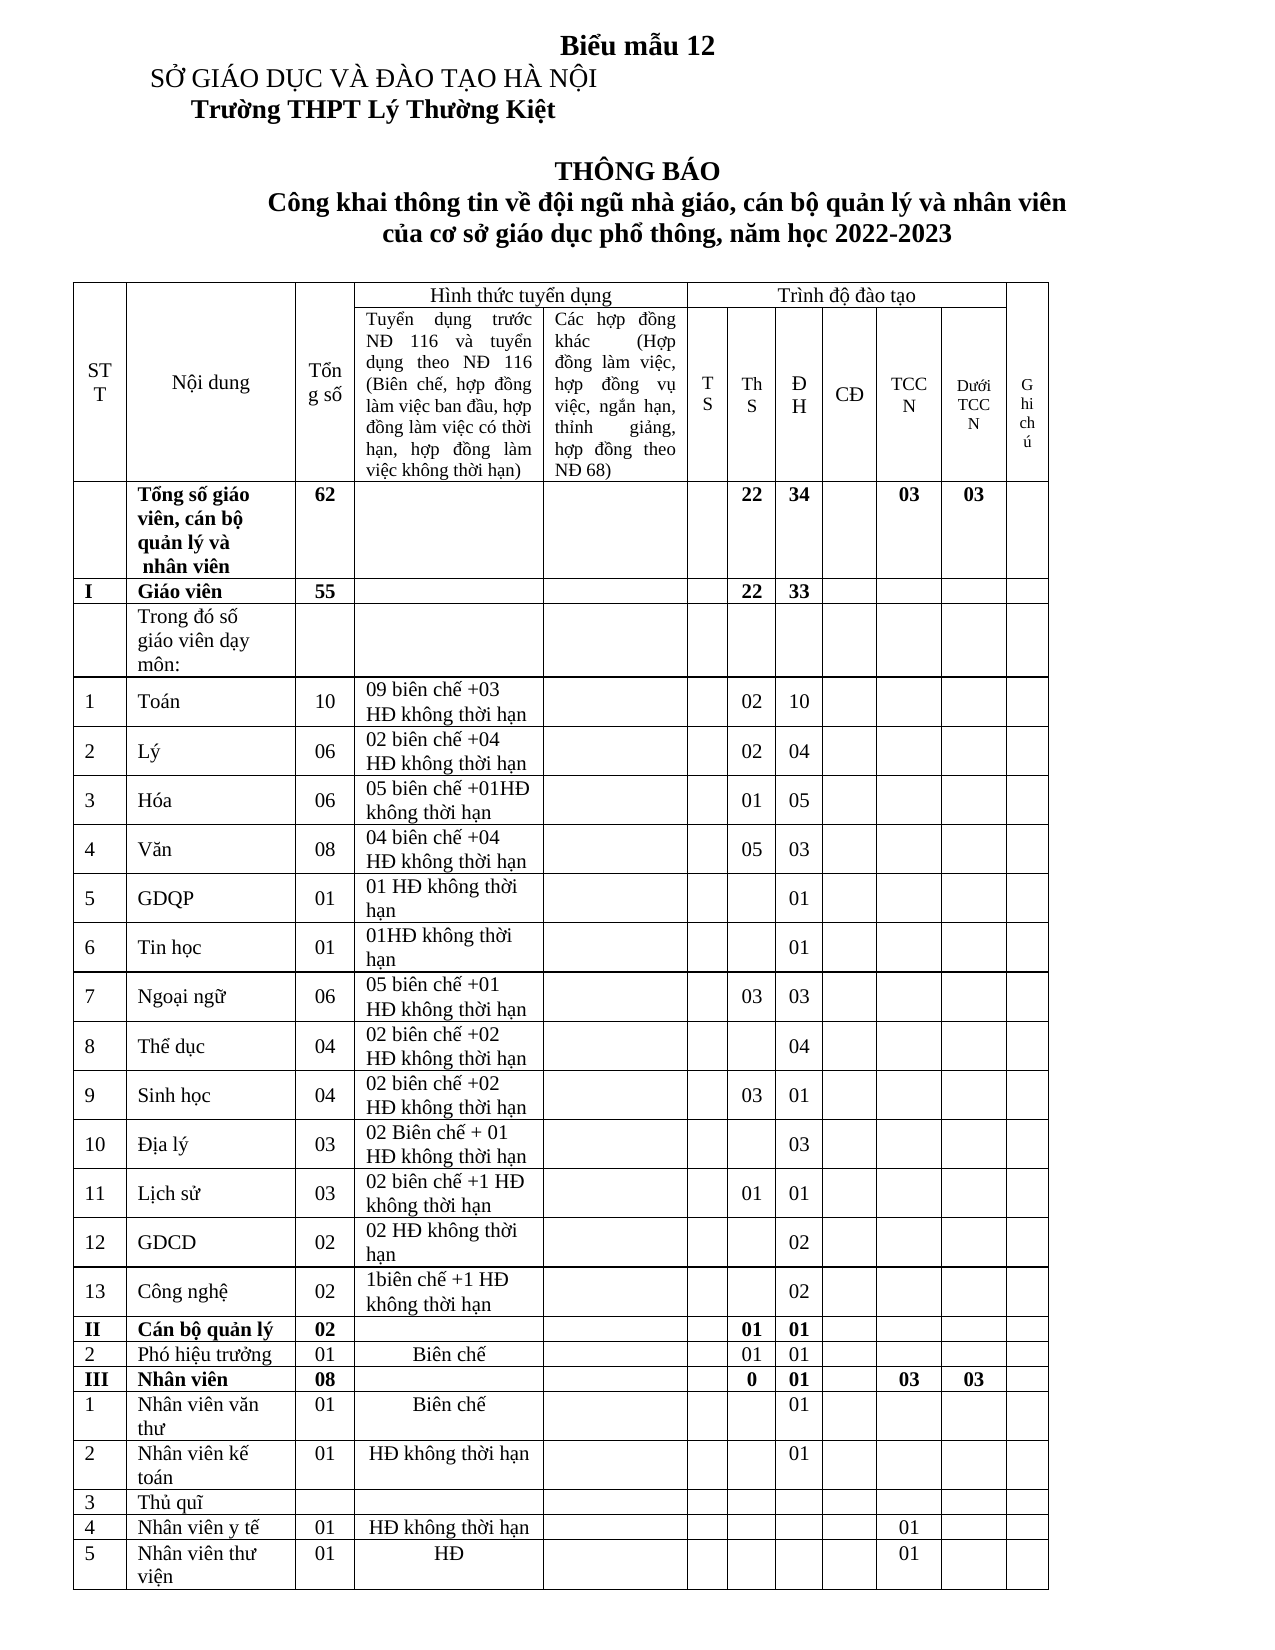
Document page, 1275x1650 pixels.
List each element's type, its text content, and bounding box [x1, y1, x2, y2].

table_cell 05 [728, 825, 775, 873]
table_cell 02 biên chế +02 HĐ không thời hạn [355, 1022, 543, 1070]
table_cell 10 [776, 678, 822, 726]
table_cell [688, 1022, 727, 1070]
table_cell [877, 923, 941, 971]
table_cell 01 [776, 1392, 822, 1440]
table_cell [1007, 1071, 1048, 1119]
table_cell [1007, 1120, 1048, 1168]
table_cell Giáo viên [127, 579, 295, 603]
table_cell 01 [728, 1169, 775, 1217]
table_cell 10 [296, 678, 354, 726]
table_cell [1007, 1367, 1048, 1391]
table_cell 04 [776, 727, 822, 775]
table_cell 05 biên chế +01HĐ không thời hạn [355, 776, 543, 824]
table_cell [1007, 678, 1048, 726]
table_cell [544, 1367, 687, 1391]
table_cell [1007, 1441, 1048, 1489]
table_cell [1007, 874, 1048, 922]
table_cell [942, 604, 1006, 676]
table_cell [688, 1120, 727, 1168]
table_cell [823, 923, 876, 971]
table_cell III [74, 1367, 126, 1391]
table_cell 01 [776, 923, 822, 971]
table_cell [728, 1515, 775, 1539]
table_cell [1007, 1490, 1048, 1514]
table_cell [942, 1317, 1006, 1341]
table_cell [1007, 1342, 1048, 1366]
table_cell [544, 678, 687, 726]
table_header Ghi chú [1007, 283, 1048, 481]
table_cell [544, 727, 687, 775]
table_cell [544, 1022, 687, 1070]
table_cell 02 biên chế +1 HĐ không thời hạn [355, 1169, 543, 1217]
table_cell [1007, 1022, 1048, 1070]
table_cell [877, 1490, 941, 1514]
table_cell GDQP [127, 874, 295, 922]
table_cell 02 Biên chế + 01 HĐ không thời hạn [355, 1120, 543, 1168]
table_cell [877, 604, 941, 676]
table_cell 11 [74, 1169, 126, 1217]
table_cell [877, 727, 941, 775]
table_cell 05 [776, 776, 822, 824]
table_cell 01 [877, 1540, 941, 1588]
table_cell ĐH [776, 308, 822, 481]
table_cell [544, 1441, 687, 1489]
table_cell [544, 1342, 687, 1366]
table_cell [877, 1218, 941, 1266]
table_cell [823, 1317, 876, 1341]
table_cell 01 [296, 1441, 354, 1489]
table_cell [1007, 1540, 1048, 1588]
table_cell [877, 1120, 941, 1168]
table_cell [544, 1515, 687, 1539]
table_cell 01 [728, 776, 775, 824]
table_cell 55 [296, 579, 354, 603]
table_cell 02 HĐ không thời hạn [355, 1218, 543, 1266]
table_cell 3 [74, 776, 126, 824]
table_cell [544, 604, 687, 676]
table_cell [544, 1490, 687, 1514]
table_cell [544, 1317, 687, 1341]
table_cell Nhân viên kế toán [127, 1441, 295, 1489]
table_cell ThS [728, 308, 775, 481]
table_cell 03 [296, 1169, 354, 1217]
table_cell 12 [74, 1218, 126, 1266]
table_cell [1007, 1317, 1048, 1341]
table_cell [823, 825, 876, 873]
table_cell [688, 1540, 727, 1588]
table_cell 01 [877, 1515, 941, 1539]
table_cell [823, 1169, 876, 1217]
table_cell [942, 579, 1006, 603]
table_cell 01 [296, 1515, 354, 1539]
table_cell [823, 1022, 876, 1070]
table_cell GDCD [127, 1218, 295, 1266]
table_cell [823, 1540, 876, 1588]
table_cell [728, 1120, 775, 1168]
table_cell TS [688, 308, 727, 481]
table_cell 02 [296, 1218, 354, 1266]
table_cell [1007, 727, 1048, 775]
table_cell 4 [74, 1515, 126, 1539]
table_cell [544, 1268, 687, 1316]
table_cell [823, 1120, 876, 1168]
table_cell [877, 1169, 941, 1217]
table_cell 01 [776, 1317, 822, 1341]
table_cell [776, 1490, 822, 1514]
table_cell 22 [728, 482, 775, 578]
table_cell 05 biên chế +01 HĐ không thời hạn [355, 973, 543, 1021]
table_cell [688, 973, 727, 1021]
table_cell [877, 776, 941, 824]
table_cell 03 [728, 973, 775, 1021]
table_cell [688, 482, 727, 578]
table_cell [823, 482, 876, 578]
table_cell [355, 1367, 543, 1391]
table_cell 03 [776, 973, 822, 1021]
table_cell 01 [776, 1071, 822, 1119]
table_cell [544, 923, 687, 971]
table_cell [942, 1490, 1006, 1514]
table_cell [728, 1392, 775, 1440]
table_cell Tổng số giáo viên, cán bộ quản lý và nhân viên [127, 482, 295, 578]
table_cell [823, 776, 876, 824]
table_cell Công nghệ [127, 1268, 295, 1316]
table_cell 06 [296, 727, 354, 775]
table_cell 01 HĐ không thời hạn [355, 874, 543, 922]
table_cell [776, 1515, 822, 1539]
table_cell Các hợp đồng khác (Hợp đồng làm việc, hợp đồng vụ việc, ngắn hạn, thỉnh giảng, hợp đồng theo NĐ 68) [544, 308, 687, 481]
table_cell 01HĐ không thời hạn [355, 923, 543, 971]
table_cell Lịch sử [127, 1169, 295, 1217]
table_cell [877, 874, 941, 922]
table_cell Biên chế [355, 1342, 543, 1366]
table_cell 01 [296, 923, 354, 971]
table_cell [823, 1490, 876, 1514]
table_cell [823, 604, 876, 676]
table_cell [1007, 973, 1048, 1021]
table_cell 01 [776, 1367, 822, 1391]
table_cell [877, 973, 941, 1021]
table_cell [942, 1071, 1006, 1119]
table_cell 03 [877, 1367, 941, 1391]
table_cell Thủ quĩ [127, 1490, 295, 1514]
table_cell Lý [127, 727, 295, 775]
table_cell Tin học [127, 923, 295, 971]
text SỞ GIÁO DỤC VÀ ĐÀO TẠO HÀ NỘI [150, 62, 1125, 93]
table_cell 04 biên chế +04 HĐ không thời hạn [355, 825, 543, 873]
table_cell 02 [776, 1268, 822, 1316]
table_cell [728, 1441, 775, 1489]
table_cell [688, 579, 727, 603]
table_cell [877, 678, 941, 726]
table_cell [1007, 604, 1048, 676]
table_cell Phó hiệu trưởng [127, 1342, 295, 1366]
table_cell [688, 1071, 727, 1119]
table_cell [942, 825, 1006, 873]
table_cell [688, 874, 727, 922]
table_cell 01 [728, 1342, 775, 1366]
table_cell [942, 1342, 1006, 1366]
table_cell Hóa [127, 776, 295, 824]
table_cell [942, 776, 1006, 824]
table_cell [355, 604, 543, 676]
table_cell [688, 1367, 727, 1391]
table_cell Địa lý [127, 1120, 295, 1168]
table_cell [544, 776, 687, 824]
table_cell [1007, 1515, 1048, 1539]
table_cell 13 [74, 1268, 126, 1316]
table_cell Tuyển dụng trước NĐ 116 và tuyển dụng theo NĐ 116 (Biên chế, hợp đồng làm việc ban đầu, hợp đồng làm việc có thời hạn, hợp đồng làm việc không thời hạn) [355, 308, 543, 481]
table_cell HĐ [355, 1540, 543, 1588]
table_cell [544, 1540, 687, 1588]
table_cell [728, 1490, 775, 1514]
table_cell [728, 604, 775, 676]
table_cell [1007, 1169, 1048, 1217]
table_cell [823, 1392, 876, 1440]
table_cell 01 [776, 1441, 822, 1489]
table_cell 01 [776, 1169, 822, 1217]
table_cell [688, 1515, 727, 1539]
table_cell 9 [74, 1071, 126, 1119]
table_cell [296, 1490, 354, 1514]
table_cell 3 [74, 1490, 126, 1514]
table_cell [74, 604, 126, 676]
table_cell 01 [296, 1392, 354, 1440]
table_cell [942, 1218, 1006, 1266]
table_cell [942, 1392, 1006, 1440]
table_cell [942, 727, 1006, 775]
table_cell 02 [728, 727, 775, 775]
table_cell [942, 874, 1006, 922]
table_cell 5 [74, 874, 126, 922]
table_cell [823, 1515, 876, 1539]
table_cell 02 biên chế +02 HĐ không thời hạn [355, 1071, 543, 1119]
table_cell [728, 874, 775, 922]
table_cell [688, 776, 727, 824]
table_cell [877, 1317, 941, 1341]
table_cell [1007, 1268, 1048, 1316]
table_cell [544, 1218, 687, 1266]
table_cell [942, 1120, 1006, 1168]
table_cell [296, 604, 354, 676]
table_cell 0 [728, 1367, 775, 1391]
table_cell 34 [776, 482, 822, 578]
table_cell 02 biên chế +04 HĐ không thời hạn [355, 727, 543, 775]
table_cell 03 [942, 482, 1006, 578]
table_cell Thể dục [127, 1022, 295, 1070]
table_cell 1 [74, 678, 126, 726]
table_cell [823, 1218, 876, 1266]
table_cell [877, 1268, 941, 1316]
table_cell [823, 1071, 876, 1119]
table_cell [688, 1342, 727, 1366]
table_cell [688, 1441, 727, 1489]
table_cell [942, 923, 1006, 971]
table_cell Trong đó số giáo viên dạy môn: [127, 604, 295, 676]
table_cell [544, 579, 687, 603]
table_cell Dưới TCCN [942, 308, 1006, 481]
table_cell [1007, 482, 1048, 578]
table_cell [688, 825, 727, 873]
table_cell 06 [296, 973, 354, 1021]
table_cell 01 [296, 1342, 354, 1366]
table_cell 03 [296, 1120, 354, 1168]
table_cell [823, 1367, 876, 1391]
table_cell 06 [296, 776, 354, 824]
table_cell [942, 1540, 1006, 1588]
table_cell 8 [74, 1022, 126, 1070]
table_cell HĐ không thời hạn [355, 1515, 543, 1539]
table_cell 03 [877, 482, 941, 578]
table_cell [942, 1022, 1006, 1070]
table_cell [877, 825, 941, 873]
table_cell 2 [74, 727, 126, 775]
table_cell [1007, 1218, 1048, 1266]
table_cell [74, 482, 126, 578]
table_cell 02 [296, 1317, 354, 1341]
table_cell 4 [74, 825, 126, 873]
table_cell [1007, 923, 1048, 971]
table_cell [728, 1218, 775, 1266]
table_cell [688, 678, 727, 726]
table_cell [942, 1169, 1006, 1217]
table_cell [823, 579, 876, 603]
table_cell [823, 1342, 876, 1366]
table_cell [823, 1268, 876, 1316]
text Trường THPT Lý Thường Kiệt [150, 93, 1125, 124]
table_cell 01 [296, 874, 354, 922]
table_cell [728, 1022, 775, 1070]
text THÔNG BÁO [150, 155, 1125, 186]
table_cell [544, 825, 687, 873]
table_cell [355, 1317, 543, 1341]
text Công khai thông tin về đội ngũ nhà giáo, cán bộ quản lý và nhân viên [150, 186, 1125, 217]
table_cell [544, 1392, 687, 1440]
table_cell [544, 482, 687, 578]
table_cell Biên chế [355, 1392, 543, 1440]
table_cell [877, 1071, 941, 1119]
table_cell 01 [776, 874, 822, 922]
table_cell [355, 579, 543, 603]
table_cell Ngoại ngữ [127, 973, 295, 1021]
table_cell 2 [74, 1342, 126, 1366]
table_cell [688, 604, 727, 676]
table_header Tổng số [296, 283, 354, 481]
table_cell 03 [728, 1071, 775, 1119]
table_cell 2 [74, 1441, 126, 1489]
table_cell 1 [74, 1392, 126, 1440]
table_cell 03 [942, 1367, 1006, 1391]
table_cell [688, 1268, 727, 1316]
table_header Nội dung [127, 283, 295, 481]
table_cell 03 [776, 825, 822, 873]
table_cell [877, 1441, 941, 1489]
table_cell [688, 923, 727, 971]
table_cell [877, 1022, 941, 1070]
table_cell 08 [296, 825, 354, 873]
table_cell [942, 1268, 1006, 1316]
table_cell 33 [776, 579, 822, 603]
table_cell [355, 1490, 543, 1514]
table_cell 08 [296, 1367, 354, 1391]
table_cell [877, 1342, 941, 1366]
table_cell 04 [776, 1022, 822, 1070]
table_cell 09 biên chế +03 HĐ không thời hạn [355, 678, 543, 726]
table_cell 62 [296, 482, 354, 578]
table_cell [877, 1392, 941, 1440]
table_cell [728, 1540, 775, 1588]
table_cell 02 [776, 1218, 822, 1266]
table_header STT [74, 283, 126, 481]
table_cell I [74, 579, 126, 603]
table_cell [823, 1441, 876, 1489]
table_cell [544, 874, 687, 922]
table_cell Sinh học [127, 1071, 295, 1119]
table_cell HĐ không thời hạn [355, 1441, 543, 1489]
table_cell [776, 1540, 822, 1588]
table_cell [942, 1515, 1006, 1539]
table_cell 04 [296, 1022, 354, 1070]
table_cell 6 [74, 923, 126, 971]
table_cell 22 [728, 579, 775, 603]
table_cell [688, 1392, 727, 1440]
table_cell [355, 482, 543, 578]
table_cell [823, 678, 876, 726]
table_cell 1biên chế +1 HĐ không thời hạn [355, 1268, 543, 1316]
table_cell [688, 1490, 727, 1514]
table_cell [942, 678, 1006, 726]
table_cell 02 [728, 678, 775, 726]
table_cell [942, 973, 1006, 1021]
table_cell [823, 874, 876, 922]
table_cell Văn [127, 825, 295, 873]
table_cell [688, 1218, 727, 1266]
table_cell [728, 923, 775, 971]
table_cell [728, 1268, 775, 1316]
table_cell Nhân viên [127, 1367, 295, 1391]
table_cell 7 [74, 973, 126, 1021]
table_header Trình độ đào tạo [688, 283, 1006, 307]
table_cell 01 [776, 1342, 822, 1366]
table_cell [688, 1169, 727, 1217]
table_cell [877, 579, 941, 603]
table_cell [688, 1317, 727, 1341]
table_cell 01 [728, 1317, 775, 1341]
table_cell [823, 727, 876, 775]
table_cell 04 [296, 1071, 354, 1119]
text của cơ sở giáo dục phổ thông, năm học 2022-2023 [150, 217, 1125, 248]
table_cell Cán bộ quản lý [127, 1317, 295, 1341]
table_cell [1007, 776, 1048, 824]
table_cell [942, 1441, 1006, 1489]
table_cell 03 [776, 1120, 822, 1168]
table_cell TCCN [877, 308, 941, 481]
table_cell 02 [296, 1268, 354, 1316]
table_cell Nhân viên thư viện [127, 1540, 295, 1588]
table_cell 10 [74, 1120, 126, 1168]
table_cell Nhân viên y tế [127, 1515, 295, 1539]
table_cell [544, 1071, 687, 1119]
table_cell [544, 1169, 687, 1217]
table_cell 5 [74, 1540, 126, 1588]
table_cell [688, 727, 727, 775]
table_cell Toán [127, 678, 295, 726]
table_cell II [74, 1317, 126, 1341]
table_cell [544, 973, 687, 1021]
table_cell [1007, 1392, 1048, 1440]
table_cell [823, 973, 876, 1021]
table_cell 01 [296, 1540, 354, 1588]
table_cell CĐ [823, 308, 876, 481]
table_header Hình thức tuyển dụng [355, 283, 687, 307]
table_cell [1007, 579, 1048, 603]
table_cell [544, 1120, 687, 1168]
table_cell [776, 604, 822, 676]
table_cell Nhân viên văn thư [127, 1392, 295, 1440]
text Biểu mẫu 12 [150, 28, 1125, 62]
table_cell [1007, 825, 1048, 873]
